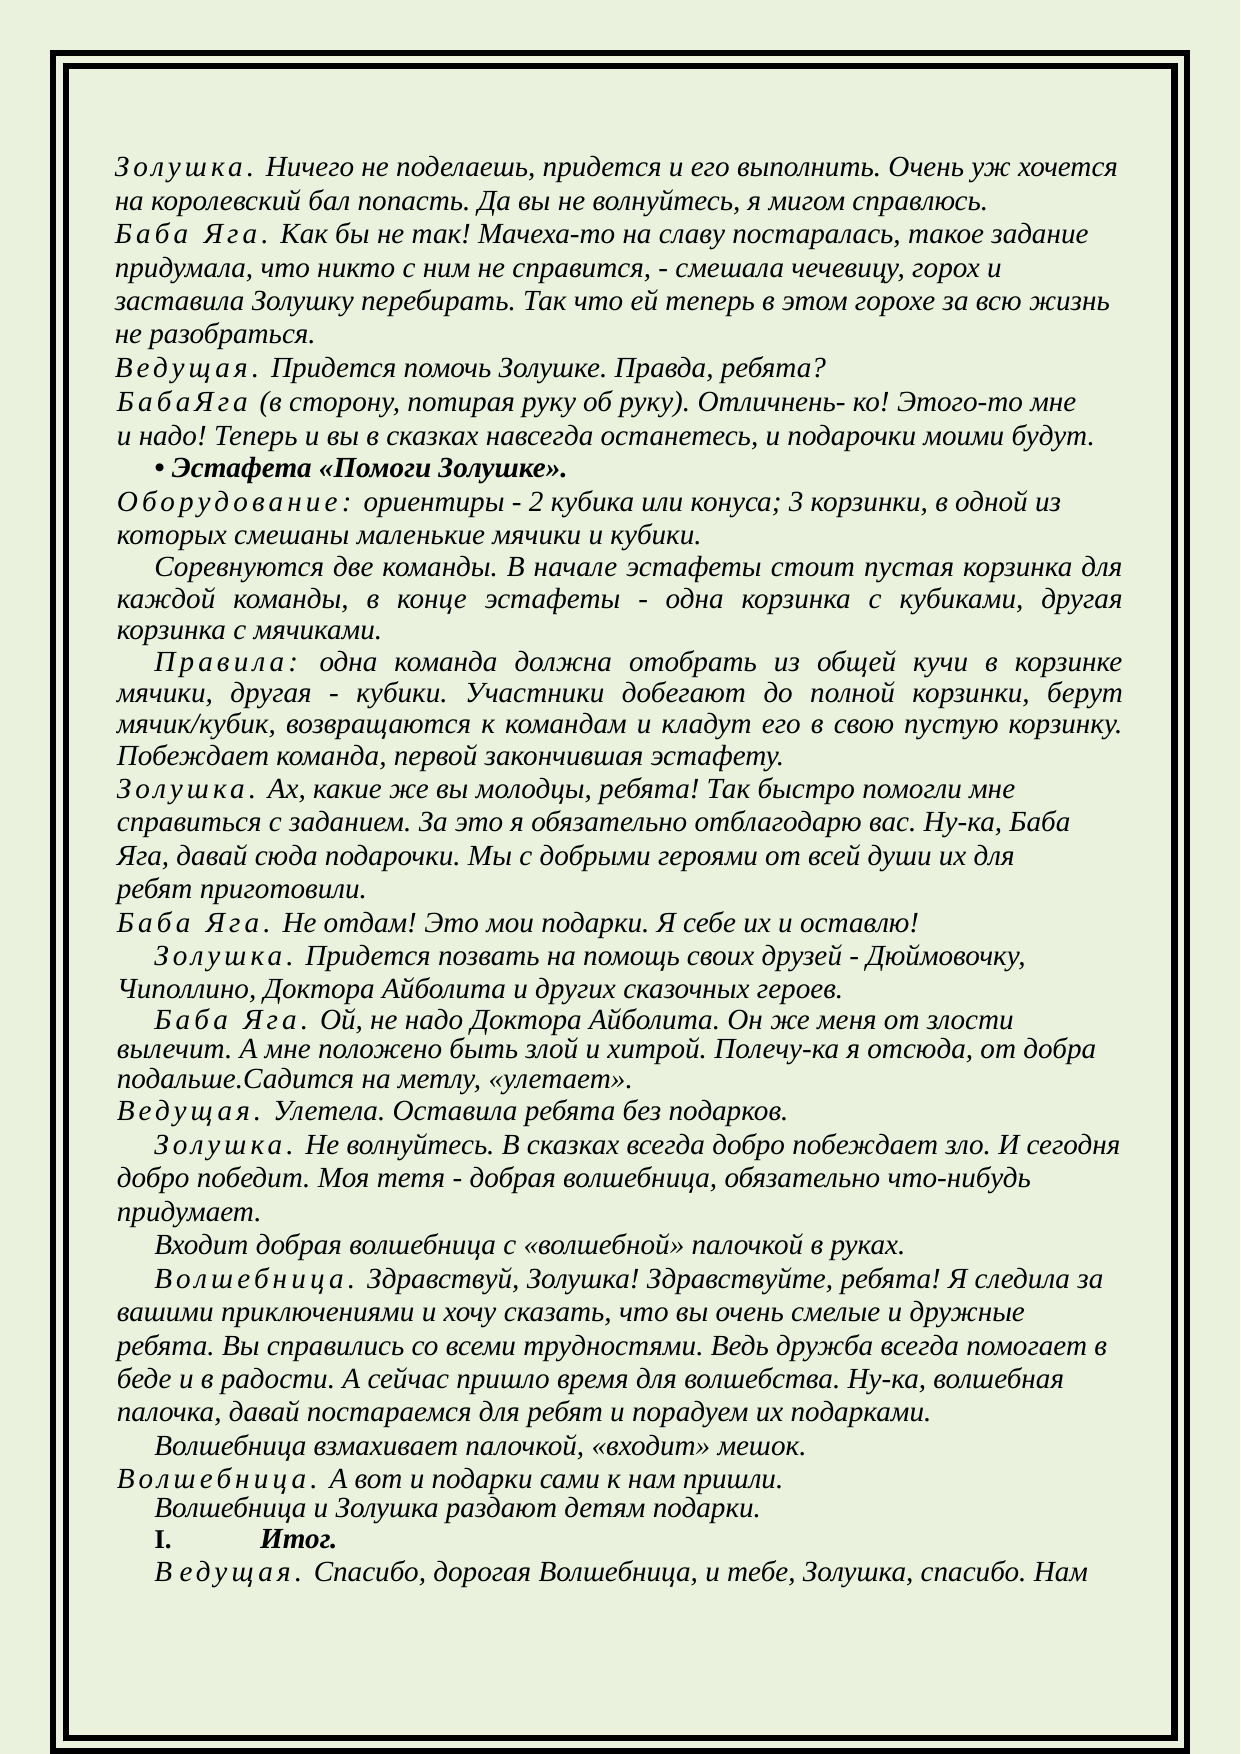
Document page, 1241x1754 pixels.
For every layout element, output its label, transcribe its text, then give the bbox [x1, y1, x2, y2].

text Баба Яга. Ой, не надо Доктора Айболита. Он же меня от злости вылечит. А мне положено быть злой и хитрой. Полечу-ка я отсюда, от добра подальше.Садится на метлу, «улетает». [117, 1006, 1109, 1094]
text Входит добрая волшебница с «волшебной» палочкой в руках. [117, 1228, 1128, 1261]
text Волшебница. А вот и подарки сами к нам пришли. [117, 1462, 1128, 1495]
text Волшебница взмахивает палочкой, «входит» мешок. [117, 1428, 1128, 1462]
text Баба Яга. Не отдам! Это мои подарки. Я себе их и оставлю! [117, 905, 1128, 939]
text БабаЯга (в сторону, потирая руку об руку). Отличнень- ко! Этого-то мне и надо! Теперь и вы в сказках навсегда останетесь, и подарочки моими будут. [117, 384, 1096, 451]
text Правила: одна команда должна отобрать из общей кучи в корзинке мячики, другая - кубики. Участники добегают до полной корзинки, берут мячик/кубик, возвращаются к командам и кладут его в свою пустую корзинку. Побеждает команда, первой закончившая эстафету. [117, 646, 1123, 772]
text Баба Яга. Как бы не так! Мачеха-то на славу постаралась, такое задание придумала, что никто с ним не справится, - смешала чечевицу, горох и заставила Золушку перебирать. Так что ей теперь в этом горохе за всю жизнь не разобраться. [114, 217, 1126, 351]
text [114, 150, 1126, 217]
text Золушка. Не волнуйтесь. В сказках всегда добро побеждает зло. И сегодня добро победит. Моя тетя - добрая волшебница, обязательно что-нибудь придумает. [117, 1128, 1123, 1228]
text Соревнуются две команды. В начале эстафеты стоит пустая корзинка для каждой команды, в конце эстафеты - одна корзинка с кубиками, другая корзинка с мячиками. [117, 551, 1123, 646]
text Волшебница и Золушка раздают детям подарки. [117, 1495, 1128, 1522]
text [117, 1555, 1123, 1587]
text Ведущая. Придется помочь Золушке. Правда, ребята? [114, 351, 1128, 384]
text Оборудование: ориентиры - 2 кубика или конуса; 3 корзинки, в одной из которых смешаны маленькие мячики и кубики. [117, 484, 1096, 551]
text • Эстафета «Помоги Золушке». [117, 451, 1128, 484]
text Ведущая. Улетела. Оставила ребята без подарков. [117, 1094, 1128, 1128]
text Золушка. Придется позвать на помощь своих друзей - Дюймовочку, Чиполлино, Доктора Айболита и других сказочных героев. [117, 939, 1040, 1006]
text Золушка. Ах, какие же вы молодцы, ребята! Так быстро помогли мне справиться с заданием. За это я обязательно отблагодарю вас. Ну-ка, Баба Яга, давай сюда подарочки. Мы с добрыми героями от всей души их для ребят приготовили. [117, 772, 1096, 905]
list Итог. [117, 1522, 1128, 1555]
text Волшебница. Здравствуй, Золушка! Здравствуйте, ребята! Я следила за вашими приключениями и хочу сказать, что вы очень смелые и дружные ребята. Вы справились со всеми трудностями. Ведь дружба всегда помогает в беде и в радости. А сейчас пришло время для волшебства. Ну-ка, волшебная палочка, давай постараемся для ребят и порадуем их подарками. [117, 1261, 1123, 1428]
